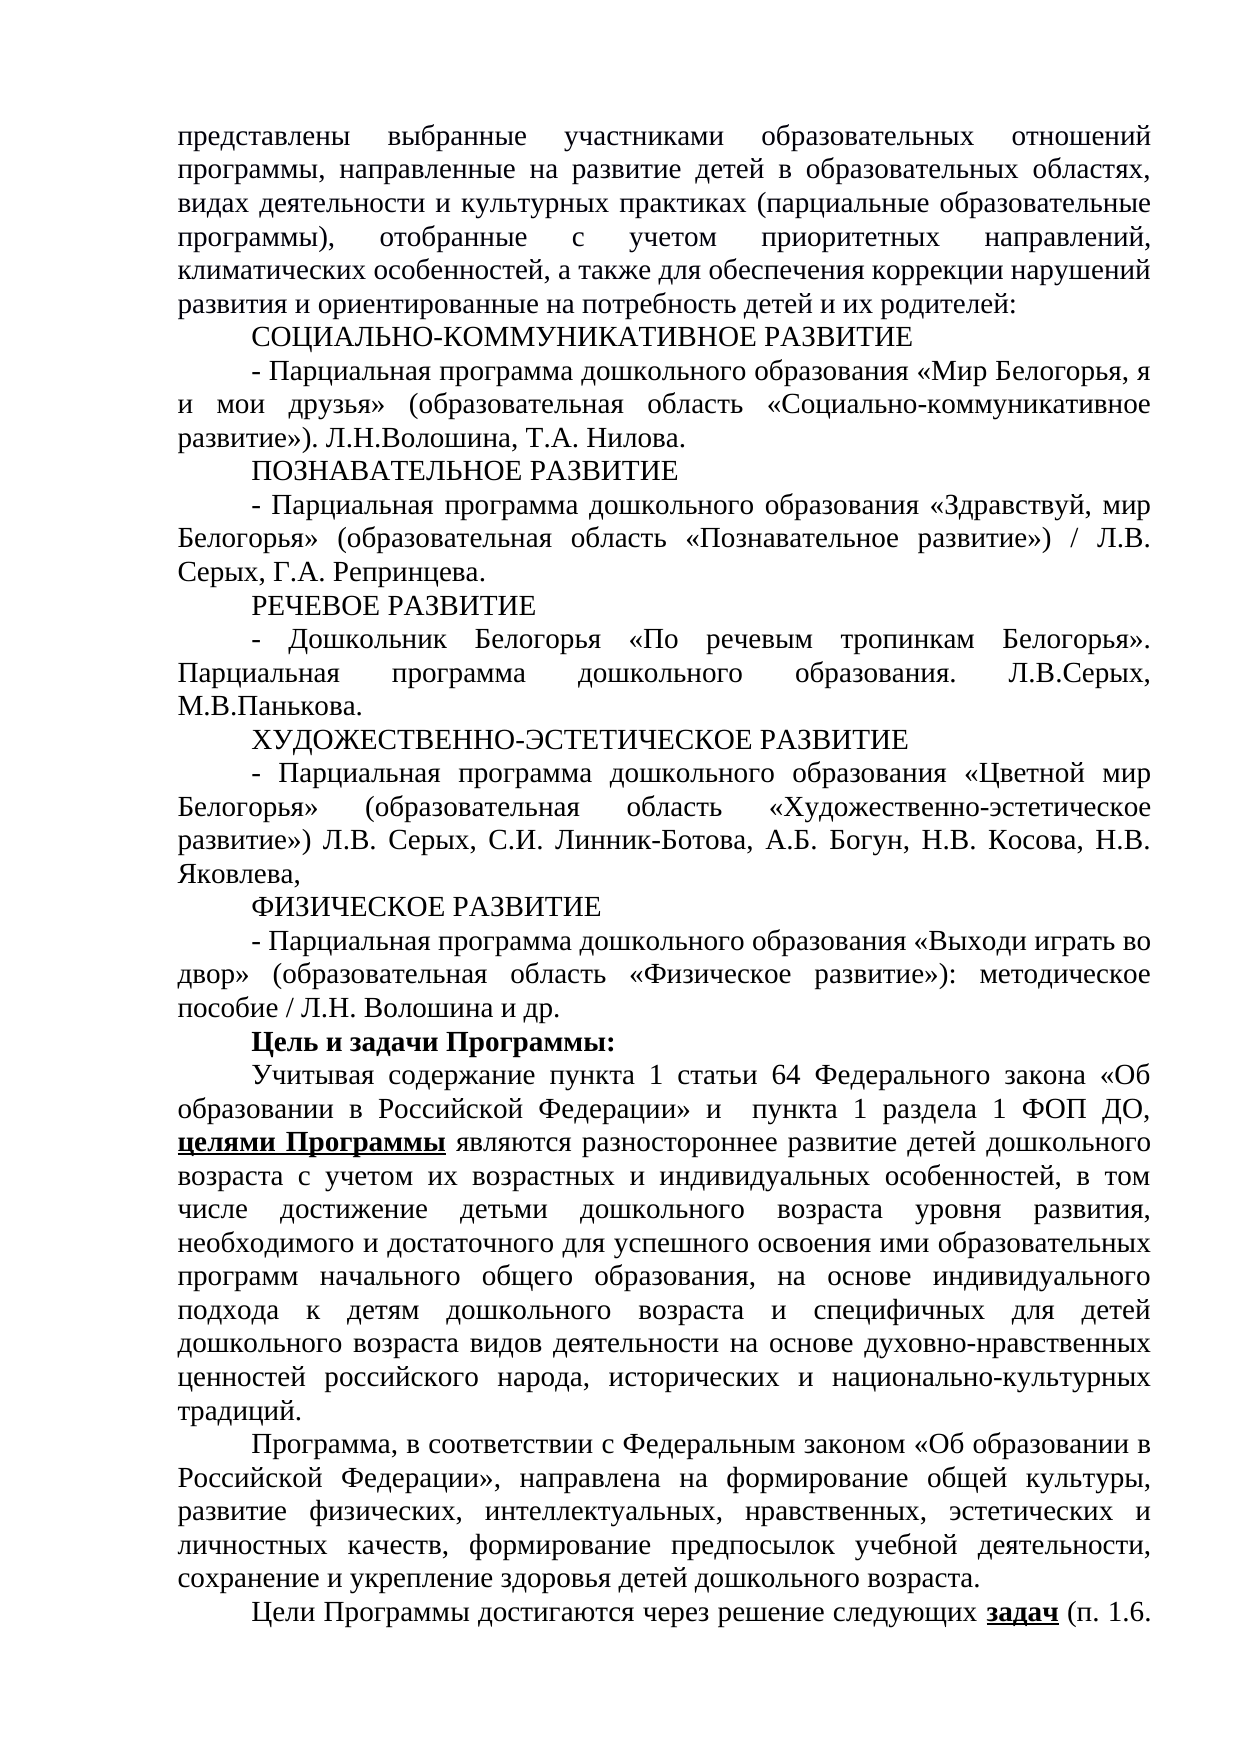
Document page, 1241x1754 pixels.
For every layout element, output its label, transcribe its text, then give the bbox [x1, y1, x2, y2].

text - Парциальная программа дошкольного образования «Цветной мир Белогорья» (образовательная область «Художественно-эстетическое развитие») Л.В. Серых, С.И. Линник-Ботова, А.Б. Богун, Н.В. Косова, Н.В. Яковлева, [177, 755, 1152, 889]
text Учитывая содержание пункта 1 статьи 64 Федерального закона «Об образовании в Российской Федерации» и пункта 1 раздела 1 ФОП ДО, целями Программы являются разностороннее развитие детей дошкольного возраста с учетом их возрастных и индивидуальных особенностей, в том числе достижение детьми дошкольного возраста уровня развития, необходимого и достаточного для успешного освоения ими образовательных программ начального общего образования, на основе индивидуального подхода к детям дошкольного возраста и специфичных для детей дошкольного возраста видов деятельности на основе духовно-нравственных ценностей российского народа, исторических и национально-культурных традиций. [177, 1057, 1152, 1426]
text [177, 118, 1152, 319]
text ПОЗНАВАТЕЛЬНОЕ РАЗВИТИЕ [177, 453, 1152, 487]
text ФИЗИЧЕСКОЕ РАЗВИТИЕ [177, 889, 1152, 923]
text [177, 1594, 1152, 1627]
text СОЦИАЛЬНО-КОММУНИКАТИВНОЕ РАЗВИТИЕ [177, 319, 1152, 353]
text РЕЧЕВОЕ РАЗВИТИЕ [177, 588, 1152, 621]
text - Дошкольник Белогорья «По речевым тропинкам Белогорья». Парциальная программа дошкольного образования. Л.В.Серых, М.В.Панькова. [177, 621, 1152, 722]
text - Парциальная программа дошкольного образования «Мир Белогорья, я и мои друзья» (образовательная область «Социально-коммуникативное развитие»). Л.Н.Волошина, Т.А. Нилова. [177, 353, 1152, 453]
text Цель и задачи Программы: [177, 1024, 1152, 1057]
text - Парциальная программа дошкольного образования «Выходи играть во двор» (образовательная область «Физическое развитие»): методическое пособие / Л.Н. Волошина и др. [177, 923, 1152, 1024]
text - Парциальная программа дошкольного образования «Здравствуй, мир Белогорья» (образовательная область «Познавательное развитие») / Л.В. Серых, Г.А. Репринцева. [177, 487, 1152, 588]
text ХУДОЖЕСТВЕННО-ЭСТЕТИЧЕСКОЕ РАЗВИТИЕ [177, 722, 1152, 755]
text Программа, в соответствии с Федеральным законом «Об образовании в Российской Федерации», направлена на формирование общей культуры, развитие физических, интеллектуальных, нравственных, эстетических и личностных качеств, формирование предпосылок учебной деятельности, сохранение и укрепление здоровья детей дошкольного возраста. [177, 1426, 1152, 1594]
